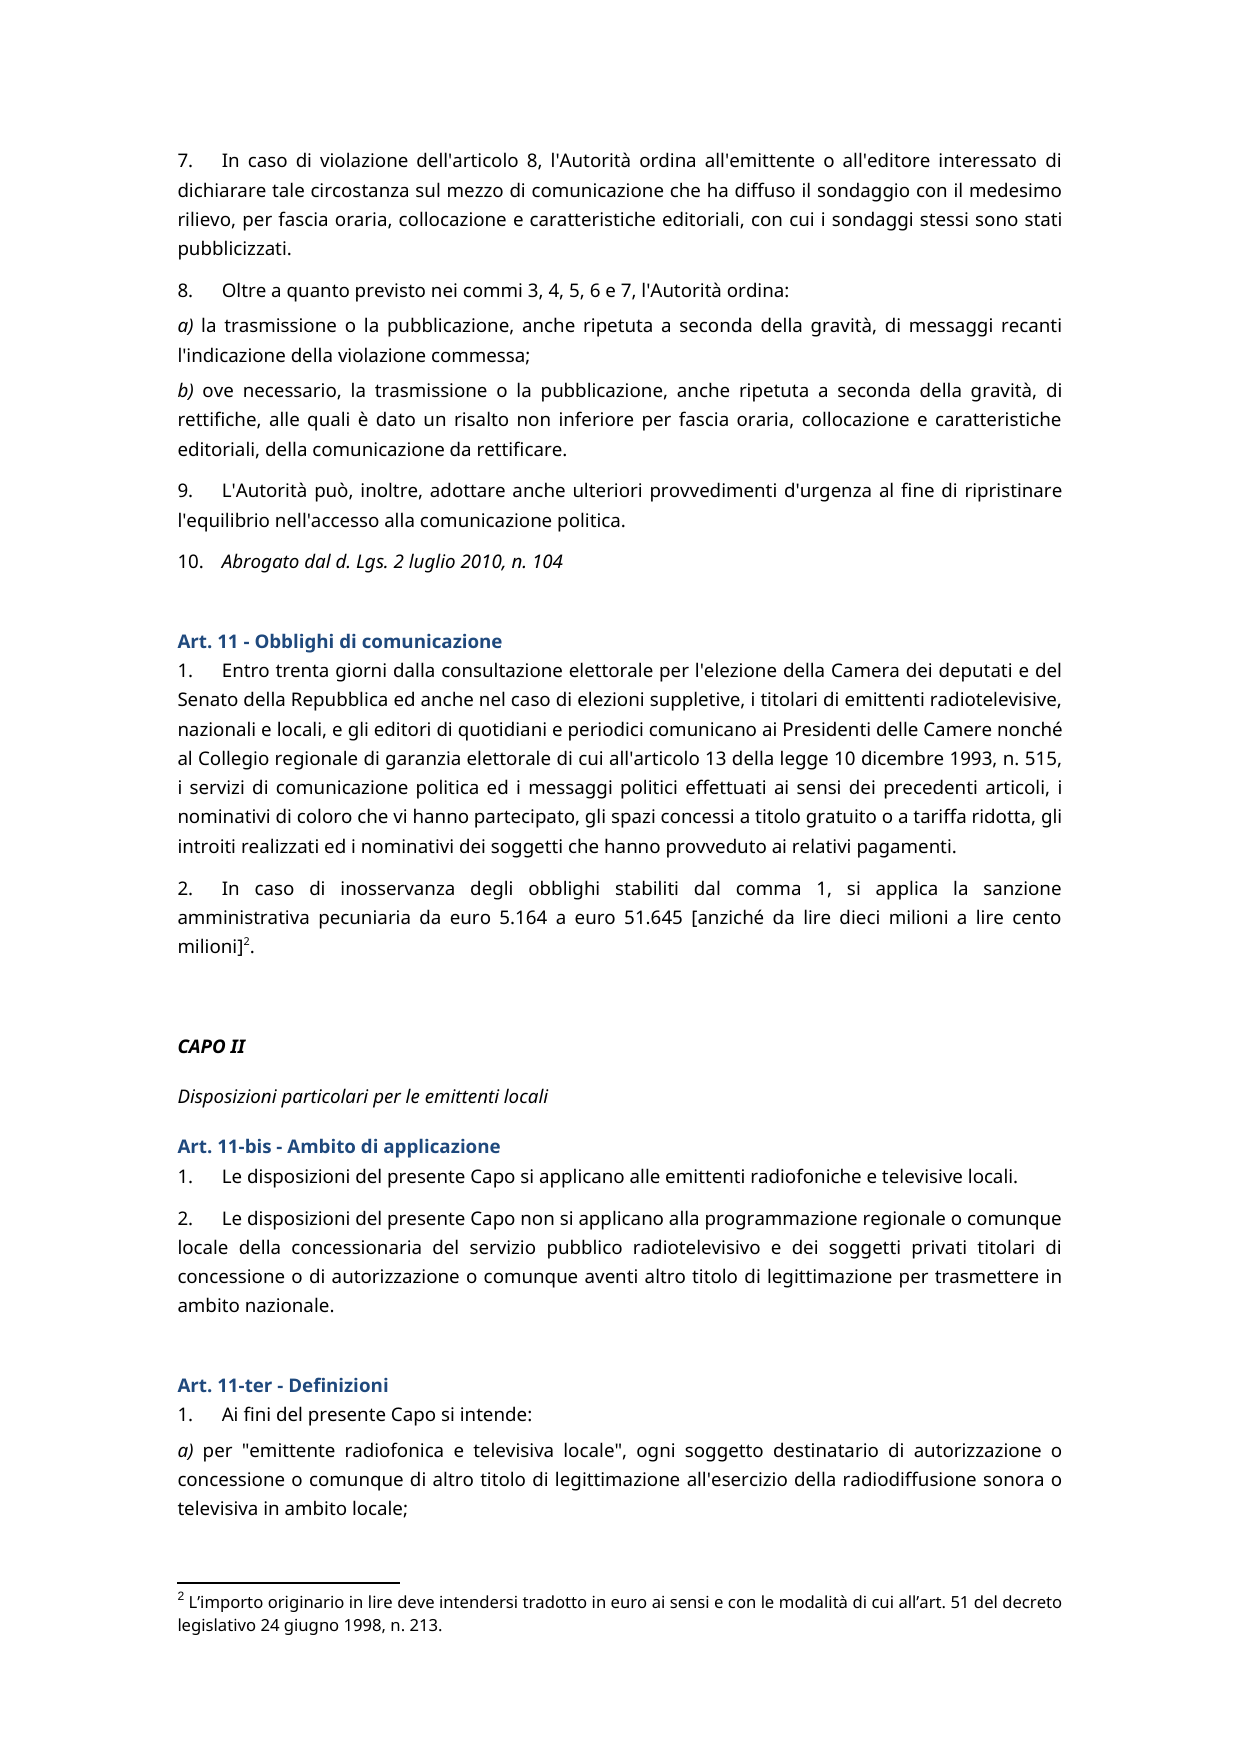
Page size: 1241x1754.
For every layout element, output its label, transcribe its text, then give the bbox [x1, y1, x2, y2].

text Art. 11-bis - Ambito di applicazione [177, 1134, 1063, 1159]
text 8. Oltre a quanto previsto nei commi 3, 4, 5, 6 e 7, l'Autorità ordina: [177, 277, 1063, 303]
text 7. In caso di violazione dell'articolo 8, l'Autorità ordina all'emittente o all'editore interessato di dichiarare tale circostanza sul mezzo di comunicazione che ha diffuso il sondaggio con il medesimo rilievo, per fascia oraria, collocazione e caratteristiche editoriali, con cui i sondaggi stessi sono stati pubblicizzati. [177, 148, 1063, 261]
text Art. 11-ter - Definizioni [177, 1372, 1063, 1398]
text 10. Abrogato dal d. Lgs. 2 luglio 2010, n. 104 [177, 549, 1063, 574]
text 1. Entro trenta giorni dalla consultazione elettorale per l'elezione della Camera dei deputati e del Senato della Repubblica ed anche nel caso di elezioni suppletive, i titolari di emittenti radiotelevisive, nazionali e locali, e gli editori di quotidiani e periodici comunicano ai Presidenti delle Camere nonché al Collegio regionale di garanzia elettorale di cui all'articolo 13 della legge 10 dicembre 1993, n. 515, i servizi di comunicazione politica ed i messaggi politici effettuati ai sensi dei precedenti articoli, i nominativi di coloro che vi hanno partecipato, gli spazi concessi a titolo gratuito o a tariffa ridotta, gli introiti realizzati ed i nominativi dei soggetti che hanno provveduto ai relativi pagamenti. [177, 657, 1063, 859]
text Art. 11 - Obblighi di comunicazione [177, 628, 1063, 654]
text 1. Le disposizioni del presente Capo si applicano alle emittenti radiofoniche e televisive locali. [177, 1163, 1063, 1189]
text 1. Ai fini del presente Capo si intende: [177, 1401, 1063, 1427]
text 2. Le disposizioni del presente Capo non si applicano alla programmazione regionale o comunque locale della concessionaria del servizio pubblico radiotelevisivo e dei soggetti privati titolari di concessione o di autorizzazione o comunque aventi altro titolo di legittimazione per trasmettere in ambito nazionale. [177, 1205, 1063, 1318]
text 2. In caso di inosservanza degli obblighi stabiliti dal comma 1, si applica la sanzione amministrativa pecuniaria da euro 5.164 a euro 51.645 [anziché da lire dieci milioni a lire cento milioni]. [177, 875, 1063, 959]
text a) per "emittente radiofonica e televisiva locale", ogni soggetto destinatario di autorizzazione o concessione o comunque di altro titolo di legittimazione all'esercizio della radiodiffusione sonora o televisiva in ambito locale; [177, 1437, 1063, 1521]
text b) ove necessario, la trasmissione o la pubblicazione, anche ripetuta a seconda della gravità, di rettifiche, alle quali è dato un risalto non inferiore per fascia oraria, collocazione e caratteristiche editoriali, della comunicazione da rettificare. [177, 377, 1063, 462]
text CAPO II [177, 1034, 1063, 1059]
text a) la trasmissione o la pubblicazione, anche ripetuta a seconda della gravità, di messaggi recanti l'indicazione della violazione commessa; [177, 313, 1063, 367]
text 9. L'Autorità può, inoltre, adottare anche ulteriori provvedimenti d'urgenza al fine di ripristinare l'equilibrio nell'accesso alla comunicazione politica. [177, 478, 1063, 533]
text Disposizioni particolari per le emittenti locali [177, 1084, 1063, 1109]
